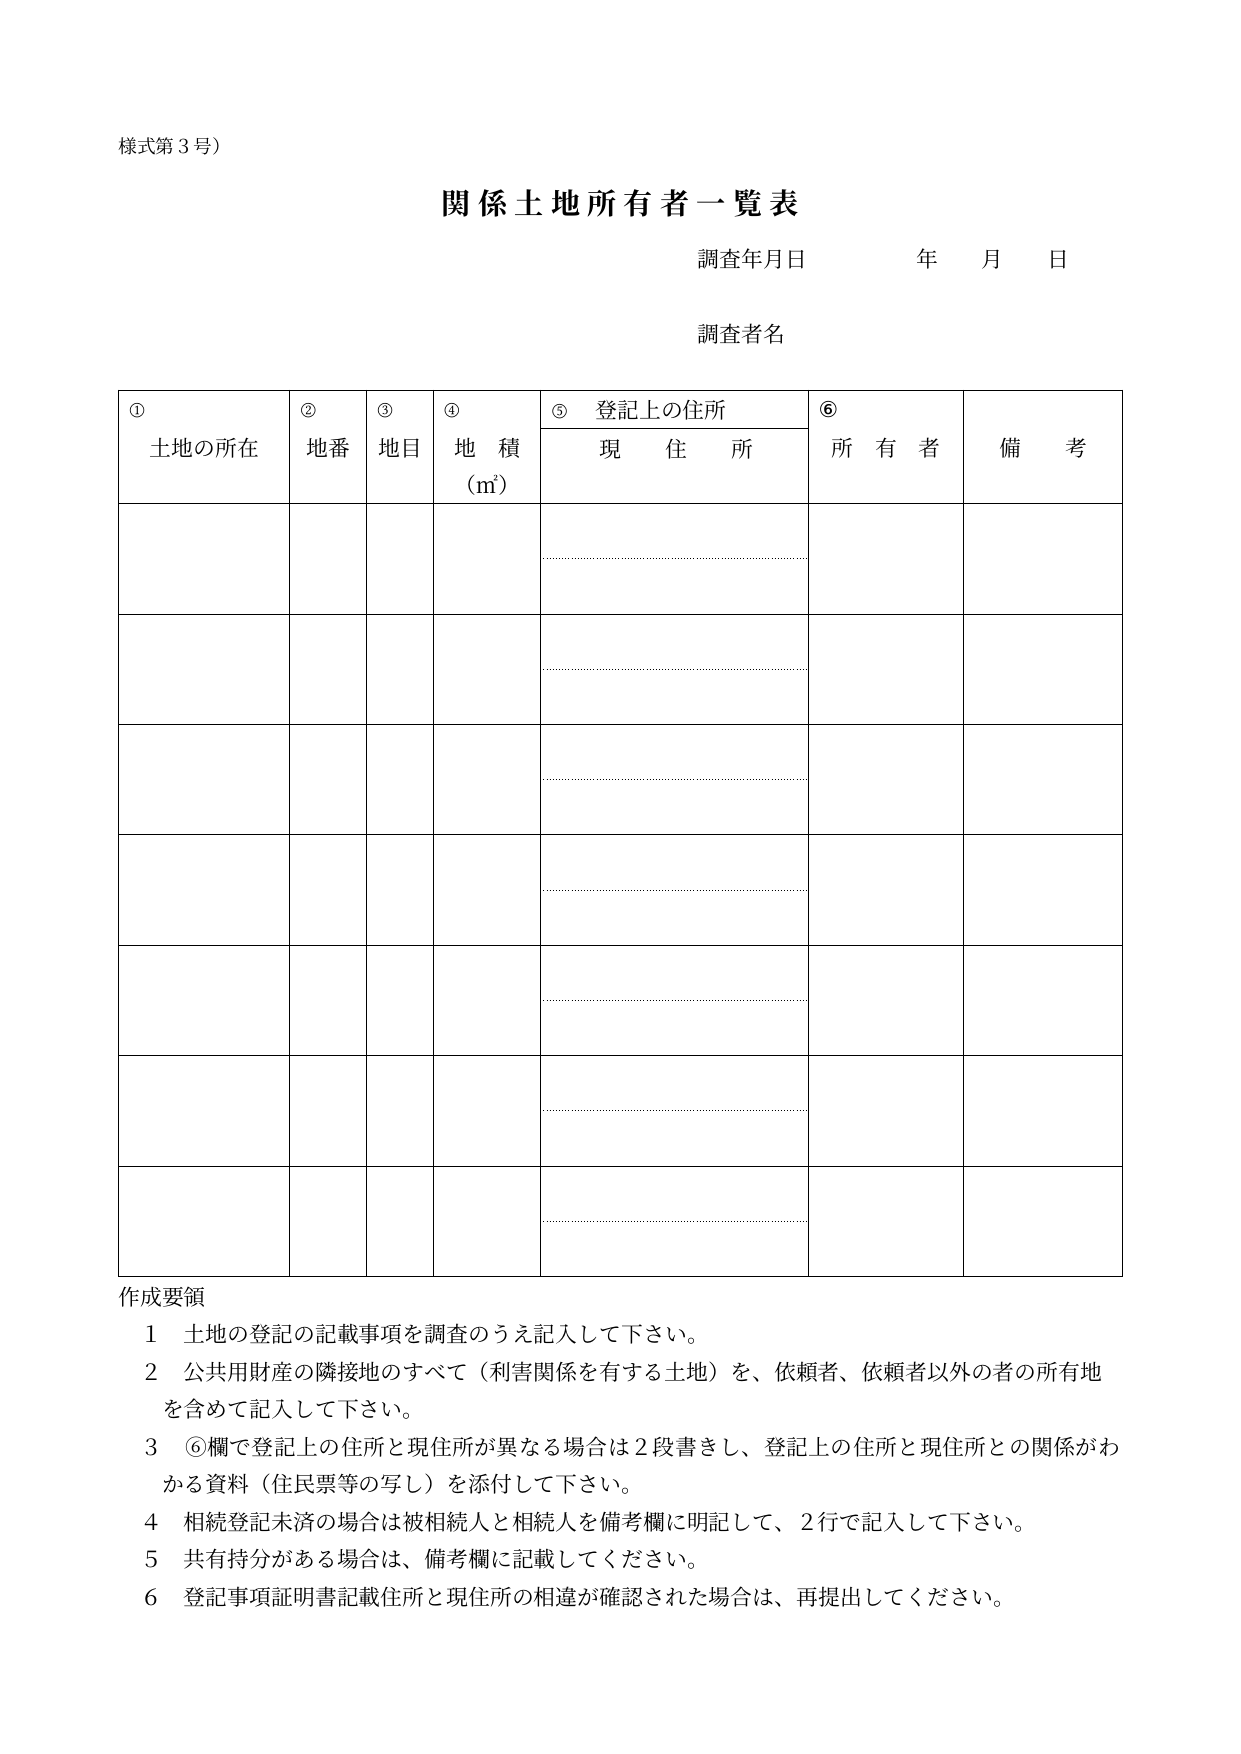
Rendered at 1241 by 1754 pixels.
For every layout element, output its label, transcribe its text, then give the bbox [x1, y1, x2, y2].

table_cell [434, 1167, 540, 1276]
table_cell [434, 615, 540, 724]
table_cell [119, 835, 289, 945]
table_cell [367, 504, 433, 613]
table_cell [541, 725, 808, 779]
table_cell [541, 1221, 808, 1276]
table_cell [964, 835, 1122, 945]
table_cell [541, 504, 808, 558]
text １ 土地の登記の記載事項を調査のうえ記入して下さい。 [118, 1314, 1122, 1352]
table_cell [290, 504, 366, 613]
table_cell 備 考 [964, 391, 1122, 503]
table_cell [964, 504, 1122, 613]
table_cell [809, 835, 963, 945]
table_cell [290, 1056, 366, 1166]
table_cell [434, 946, 540, 1055]
table_cell [290, 1167, 366, 1276]
table_cell [367, 1167, 433, 1276]
table_cell [290, 615, 366, 724]
table_cell [809, 1167, 963, 1276]
table_cell [367, 946, 433, 1055]
table_cell ② 地番 [290, 391, 366, 503]
table_cell [367, 725, 433, 834]
table_cell [434, 725, 540, 834]
table_cell [541, 946, 808, 1000]
table_cell 現 住 所 [541, 429, 808, 503]
table_cell ④ 地 積（㎡） [434, 391, 540, 503]
table_cell [809, 725, 963, 834]
table_cell [964, 946, 1122, 1055]
table_cell [541, 1056, 808, 1110]
text ３ ⑥欄で登記上の住所と現住所が異なる場合は２段書きし、登記上の住所と現住所との関係がわかる資料（住民票等の写し）を添付して下さい。 [118, 1427, 1122, 1502]
text ４ 相続登記未済の場合は被相続人と相続人を備考欄に明記して、２行で記入して下さい。 [118, 1502, 1122, 1539]
table_cell [541, 615, 808, 669]
table_cell [119, 504, 289, 613]
table_cell [367, 615, 433, 724]
table_cell [964, 725, 1122, 834]
table_cell [541, 558, 808, 613]
table_cell ③ 地目 [367, 391, 433, 503]
table_cell ① 土地の所在 [119, 391, 289, 503]
table_cell [964, 1167, 1122, 1276]
text ６ 登記事項証明書記載住所と現住所の相違が確認された場合は、再提出してください。 [118, 1577, 1122, 1614]
text 様式第３号） [118, 127, 1122, 164]
table_cell [541, 835, 808, 889]
table_cell [119, 1056, 289, 1166]
text ５ 共有持分がある場合は、備考欄に記載してください。 [118, 1539, 1122, 1577]
table_cell [290, 946, 366, 1055]
table_cell [541, 1000, 808, 1055]
table_cell [809, 946, 963, 1055]
table_cell [541, 1167, 808, 1221]
table_cell [541, 779, 808, 834]
text 作成要領 [118, 1277, 1122, 1314]
table_cell [809, 615, 963, 724]
table_cell [434, 835, 540, 945]
table_header 関 係 土 地 所 有 者 一 覧 表 調査年月日 年 月 日 調査者名 [118, 165, 1122, 389]
table_cell [290, 835, 366, 945]
table_cell [434, 504, 540, 613]
table_cell [541, 890, 808, 945]
table_cell [434, 1056, 540, 1166]
table_cell [367, 835, 433, 945]
table_cell [964, 1056, 1122, 1166]
table_cell [809, 504, 963, 613]
table_cell [119, 946, 289, 1055]
text を含めて記入して下さい。 [118, 1389, 1122, 1427]
table_cell [541, 1110, 808, 1166]
table_cell [119, 725, 289, 834]
table_cell [964, 615, 1122, 724]
table_cell [119, 1167, 289, 1276]
table_cell [809, 1056, 963, 1166]
table_cell [541, 669, 808, 724]
table_cell [119, 615, 289, 724]
text ２ 公共用財産の隣接地のすべて（利害関係を有する土地）を、依頼者、依頼者以外の者の所有地 [118, 1352, 1122, 1389]
table_cell ⑤ 登記上の住所 [541, 391, 808, 428]
table_cell [290, 725, 366, 834]
table_cell ⑥ 所 有 者 [809, 391, 963, 503]
table_cell [367, 1056, 433, 1166]
